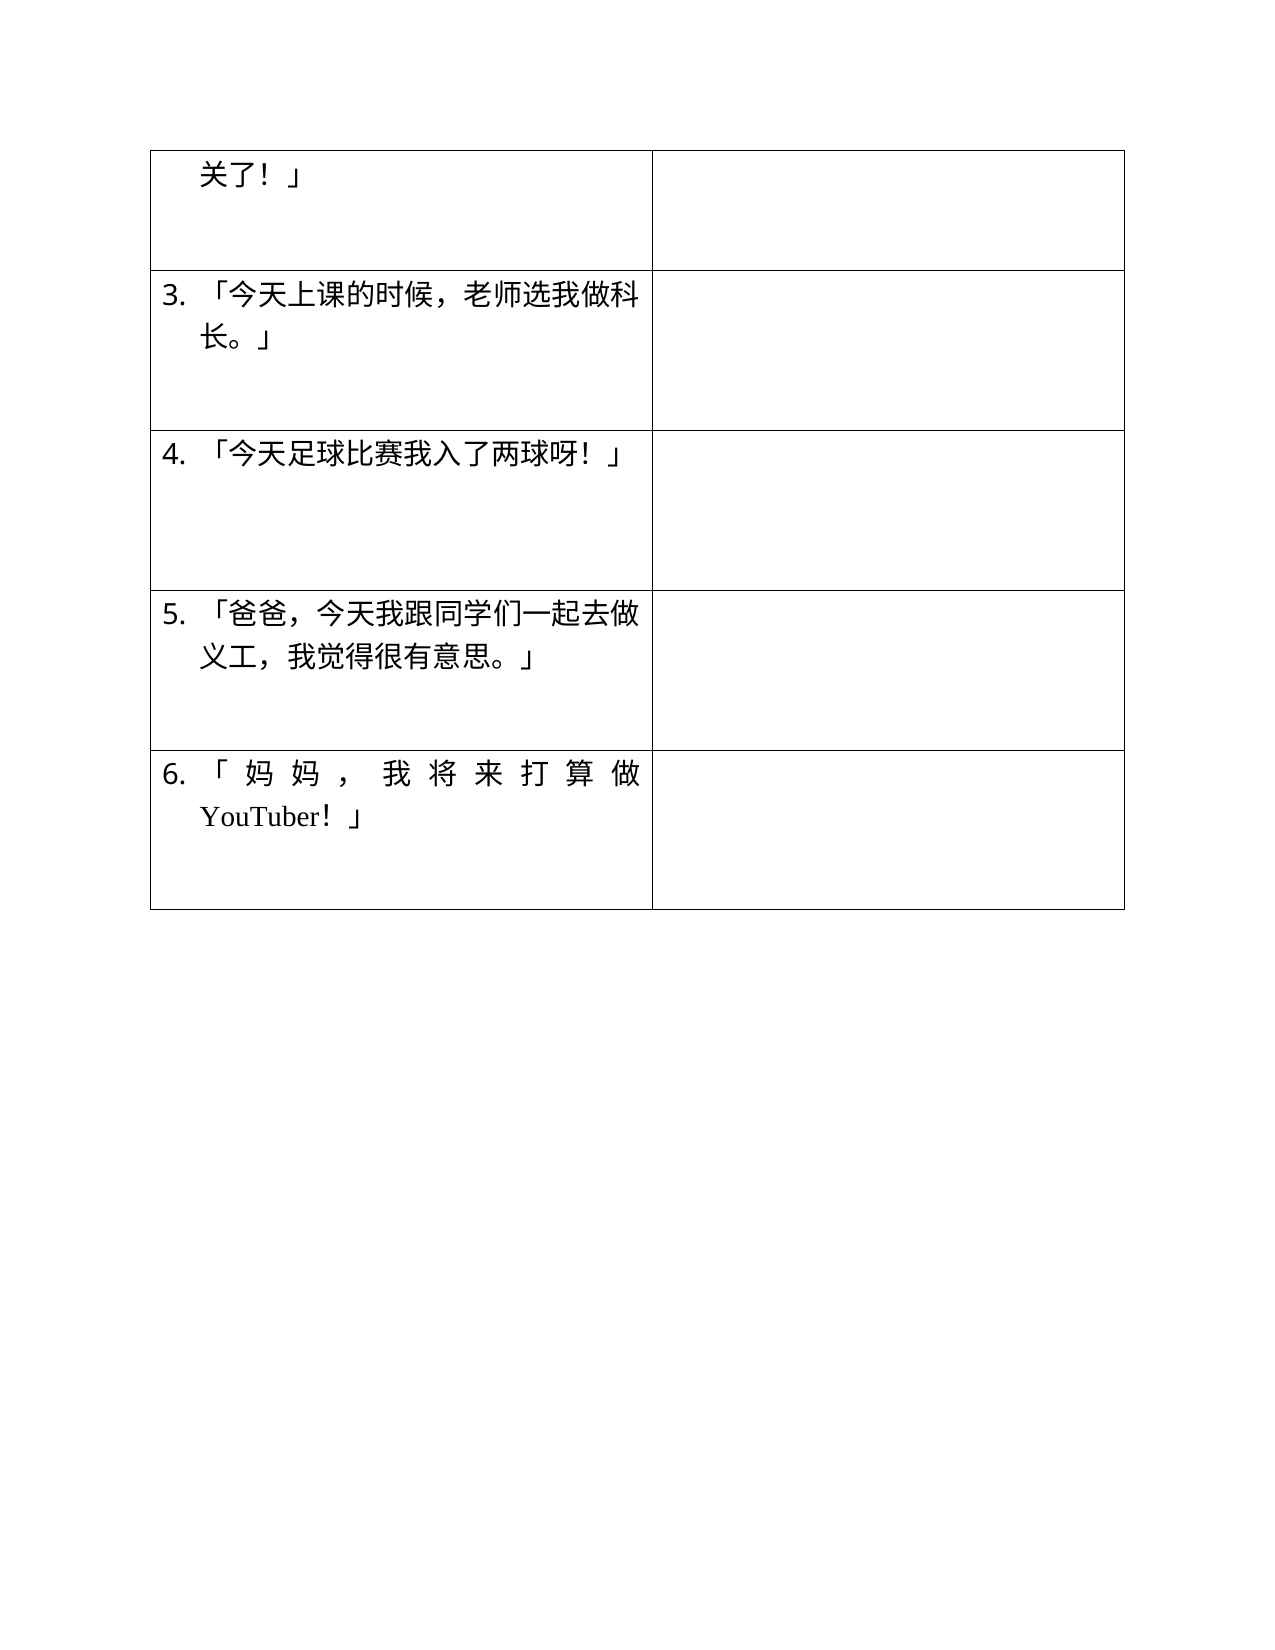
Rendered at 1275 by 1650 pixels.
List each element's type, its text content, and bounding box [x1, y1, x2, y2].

table_cell [653, 751, 1124, 909]
table_cell [653, 151, 1124, 270]
table_cell [653, 271, 1124, 430]
table_cell 「今天足球比赛我入了两球呀！」 [151, 431, 652, 590]
table_cell [653, 431, 1124, 590]
table_cell 「爸爸，今天我跟同学们一起去做义工，我觉得很有意思。」 [151, 591, 652, 749]
table_cell 「今天上课的时候，老师选我做科长。」 [151, 271, 652, 430]
table_cell 「妈妈你看！我玩游戏机，又过一关了！」 [151, 151, 652, 270]
table_cell 「妈妈，我将来打算做YouTuber！」 [151, 751, 652, 909]
table_cell [653, 591, 1124, 749]
